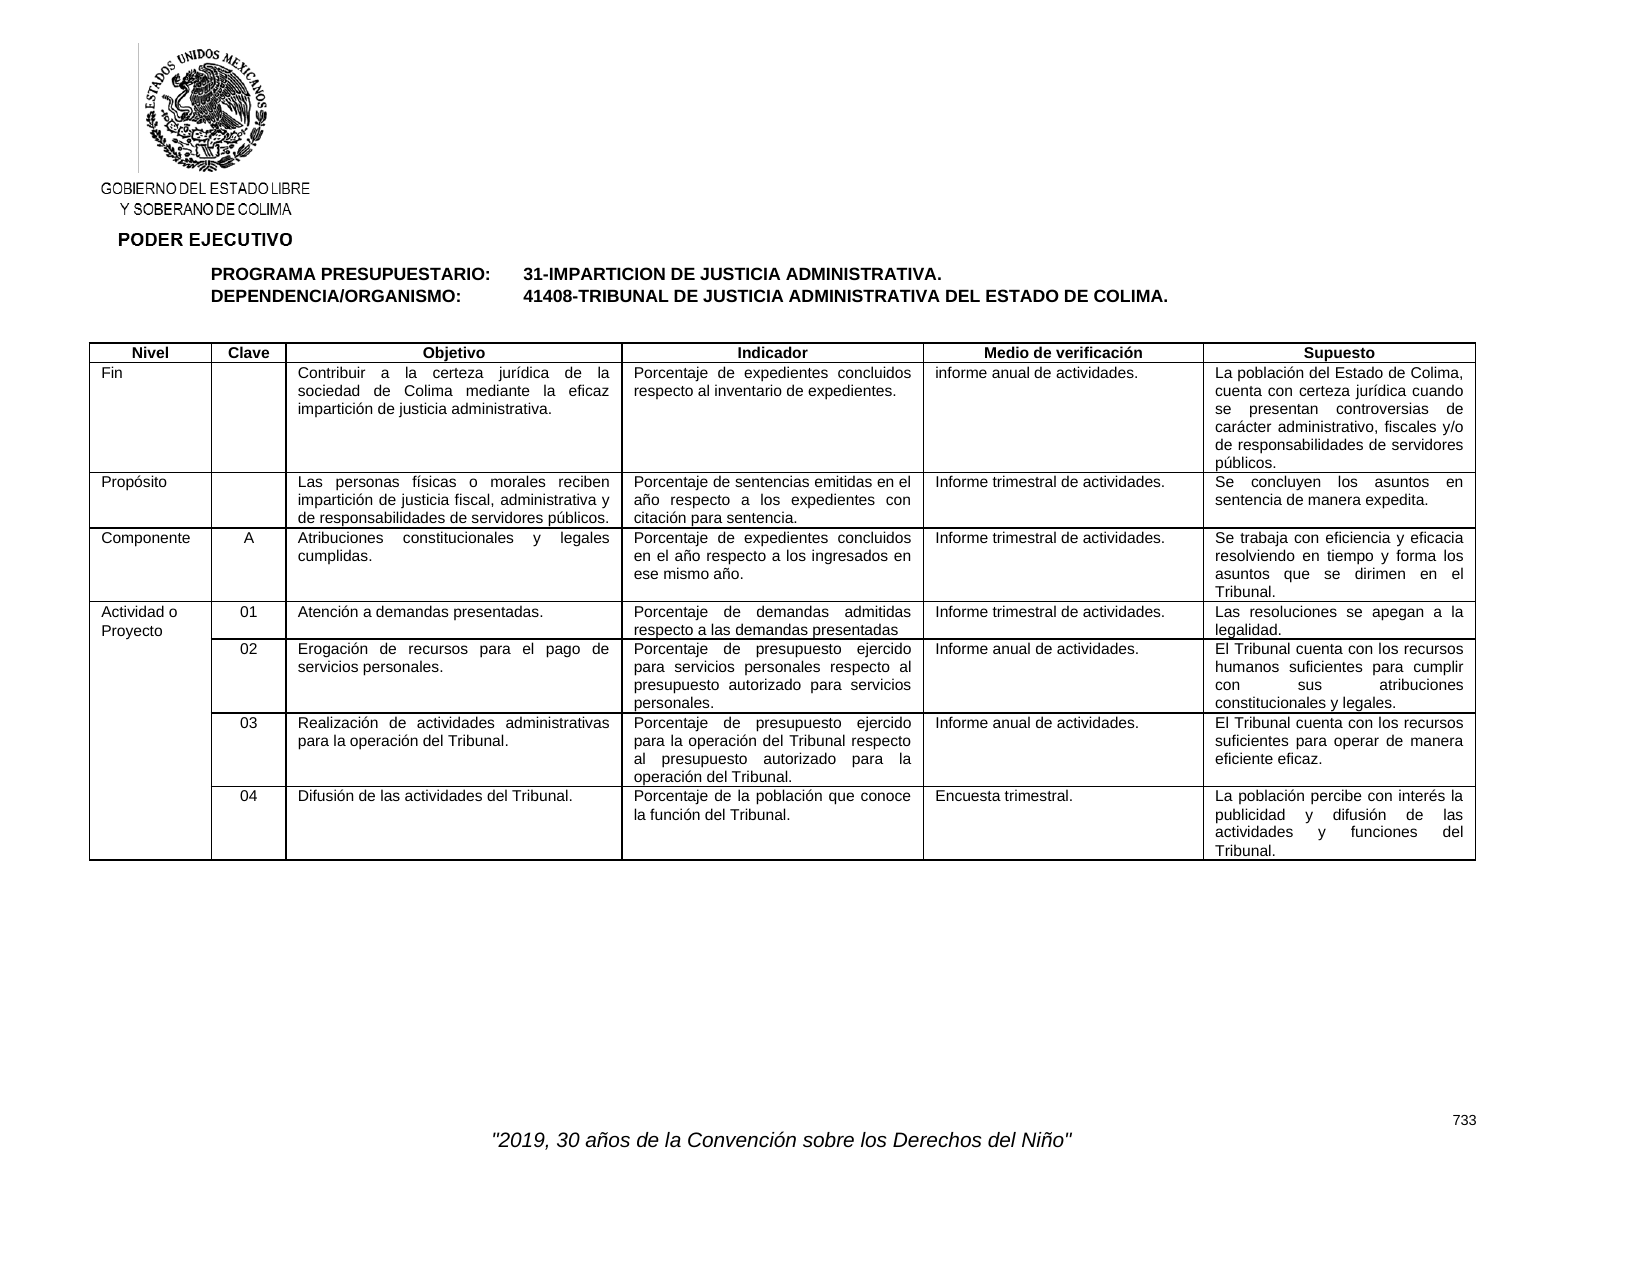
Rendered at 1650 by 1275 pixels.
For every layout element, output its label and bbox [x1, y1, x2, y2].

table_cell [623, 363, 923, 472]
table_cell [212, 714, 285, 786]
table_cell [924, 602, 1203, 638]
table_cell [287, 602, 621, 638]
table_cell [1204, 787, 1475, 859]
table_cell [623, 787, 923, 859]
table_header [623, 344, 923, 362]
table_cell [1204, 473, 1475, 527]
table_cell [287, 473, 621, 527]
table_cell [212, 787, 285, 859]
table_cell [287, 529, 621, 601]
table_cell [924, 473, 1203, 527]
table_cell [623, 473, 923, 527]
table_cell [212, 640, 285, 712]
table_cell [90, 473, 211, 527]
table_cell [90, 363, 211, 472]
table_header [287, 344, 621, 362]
picture [88, 43, 325, 261]
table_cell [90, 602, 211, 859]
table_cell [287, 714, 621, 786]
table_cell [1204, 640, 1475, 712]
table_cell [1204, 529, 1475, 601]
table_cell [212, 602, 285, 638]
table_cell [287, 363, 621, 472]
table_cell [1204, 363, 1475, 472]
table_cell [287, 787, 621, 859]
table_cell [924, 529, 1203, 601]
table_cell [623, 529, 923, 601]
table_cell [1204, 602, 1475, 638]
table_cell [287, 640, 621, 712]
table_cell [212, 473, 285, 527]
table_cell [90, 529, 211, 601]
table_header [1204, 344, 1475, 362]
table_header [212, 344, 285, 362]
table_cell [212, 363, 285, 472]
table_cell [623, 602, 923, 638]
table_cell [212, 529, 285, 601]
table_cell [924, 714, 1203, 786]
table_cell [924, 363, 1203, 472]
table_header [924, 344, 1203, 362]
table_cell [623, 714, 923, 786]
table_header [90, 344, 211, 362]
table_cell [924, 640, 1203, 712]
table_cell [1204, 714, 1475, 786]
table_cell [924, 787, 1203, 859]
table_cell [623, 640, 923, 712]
